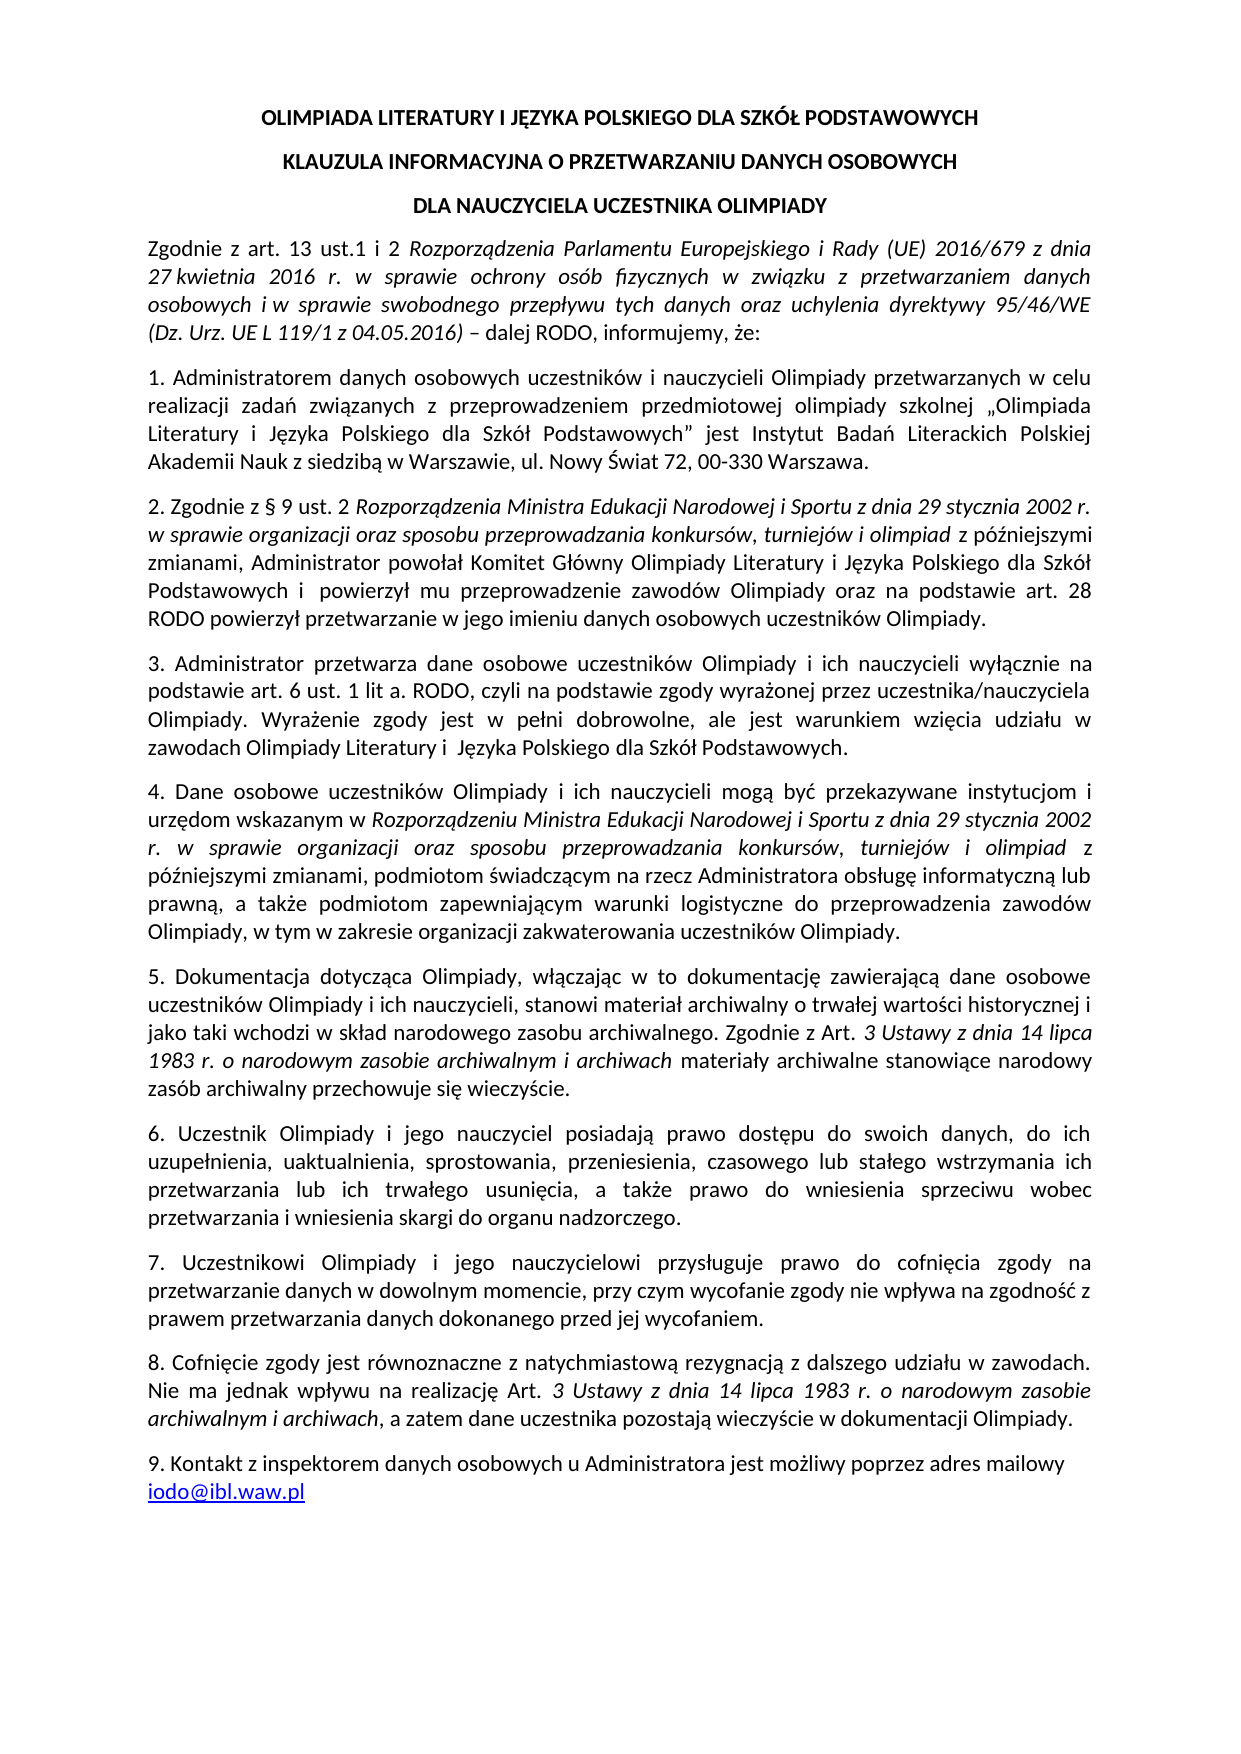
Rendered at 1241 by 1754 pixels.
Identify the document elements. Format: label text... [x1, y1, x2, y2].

text KLAUZULA INFORMACYJNA O PRZETWARZANIU DANYCH OSOBOWYCH [148, 147, 1093, 175]
text 6. Uczestnik Olimpiady i jego nauczyciel posiadają prawo dostępu do swoich danych, do ich uzupełnienia, uaktualnienia, sprostowania, przeniesienia, czasowego lub stałego wstrzymania ich przetwarzania lub ich trwałego usunięcia, a także prawo do wniesienia sprzeciwu wobec przetwarzania i wniesienia skargi do organu nadzorczego. [148, 1119, 1093, 1231]
text 1. Administratorem danych osobowych uczestników i nauczycieli Olimpiady przetwarzanych w celu realizacji zadań związanych z przeprowadzeniem przedmiotowej olimpiady szkolnej „Olimpiada Literatury i Języka Polskiego dla Szkół Podstawowych” jest Instytut Badań Literackich Polskiej Akademii Nauk z siedzibą w Warszawie, ul. Nowy Świat 72, 00-330 Warszawa. [148, 363, 1093, 475]
text 8. Cofnięcie zgody jest równoznaczne z natychmiastową rezygnacją z dalszego udziału w zawodach. Nie ma jednak wpływu na realizację Art. 3 Ustawy z dnia 14 lipca 1983 r. o narodowym zasobie archiwalnym i archiwach, a zatem dane uczestnika pozostają wieczyście w dokumentacji Olimpiady. [148, 1348, 1093, 1432]
text 9. Kontakt z inspektorem danych osobowych u Administratora jest możliwy poprzez adres mailowy iodo@ibl.waw.pl [148, 1449, 1093, 1505]
text 2. Zgodnie z § 9 ust. 2 Rozporządzenia Ministra Edukacji Narodowej i Sportu z dnia 29 stycznia 2002 r. w sprawie organizacji oraz sposobu przeprowadzania konkursów, turniejów i olimpiad z późniejszymi zmianami, Administrator powołał Komitet Główny Olimpiady Literatury i Języka Polskiego dla Szkół Podstawowych i powierzył mu przeprowadzenie zawodów Olimpiady oraz na podstawie art. 28 RODO powierzył przetwarzanie w jego imieniu danych osobowych uczestników Olimpiady. [148, 492, 1093, 632]
text 4. Dane osobowe uczestników Olimpiady i ich nauczycieli mogą być przekazywane instytucjom i urzędom wskazanym w Rozporządzeniu Ministra Edukacji Narodowej i Sportu z dnia 29 stycznia 2002 r. w sprawie organizacji oraz sposobu przeprowadzania konkursów, turniejów i olimpiad z późniejszymi zmianami, podmiotom świadczącym na rzecz Administratora obsługę informatyczną lub prawną, a także podmiotom zapewniającym warunki logistyczne do przeprowadzenia zawodów Olimpiady, w tym w zakresie organizacji zakwaterowania uczestników Olimpiady. [148, 777, 1093, 946]
text 7. Uczestnikowi Olimpiady i jego nauczycielowi przysługuje prawo do cofnięcia zgody na przetwarzanie danych w dowolnym momencie, przy czym wycofanie zgody nie wpływa na zgodność z prawem przetwarzania danych dokonanego przed jej wycofaniem. [148, 1248, 1093, 1332]
text Zgodnie z art. 13 ust.1 i 2 Rozporządzenia Parlamentu Europejskiego i Rady (UE) 2016/679 z dnia 27 kwietnia 2016 r. w sprawie ochrony osób fizycznych w związku z przetwarzaniem danych osobowych i w sprawie swobodnego przepływu tych danych oraz uchylenia dyrektywy 95/46/WE (Dz. Urz. UE L 119/1 z 04.05.2016) – dalej RODO, informujemy, że: [148, 234, 1093, 346]
text 5. Dokumentacja dotycząca Olimpiady, włączając w to dokumentację zawierającą dane osobowe uczestników Olimpiady i ich nauczycieli, stanowi materiał archiwalny o trwałej wartości historycznej i jako taki wchodzi w skład narodowego zasobu archiwalnego. Zgodnie z Art. 3 Ustawy z dnia 14 lipca 1983 r. o narodowym zasobie archiwalnym i archiwach materiały archiwalne stanowiące narodowy zasób archiwalny przechowuje się wieczyście. [148, 962, 1093, 1102]
text DLA NAUCZYCIELA UCZESTNIKA OLIMPIADY [148, 191, 1093, 219]
text OLIMPIADA LITERATURY I JĘZYKA POLSKIEGO DLA SZKÓŁ PODSTAWOWYCH [148, 103, 1093, 131]
text 3. Administrator przetwarza dane osobowe uczestników Olimpiady i ich nauczycieli wyłącznie na podstawie art. 6 ust. 1 lit a. RODO, czyli na podstawie zgody wyrażonej przez uczestnika/nauczyciela Olimpiady. Wyrażenie zgody jest w pełni dobrowolne, ale jest warunkiem wzięcia udziału w zawodach Olimpiady Literatury i Języka Polskiego dla Szkół Podstawowych. [148, 649, 1093, 761]
